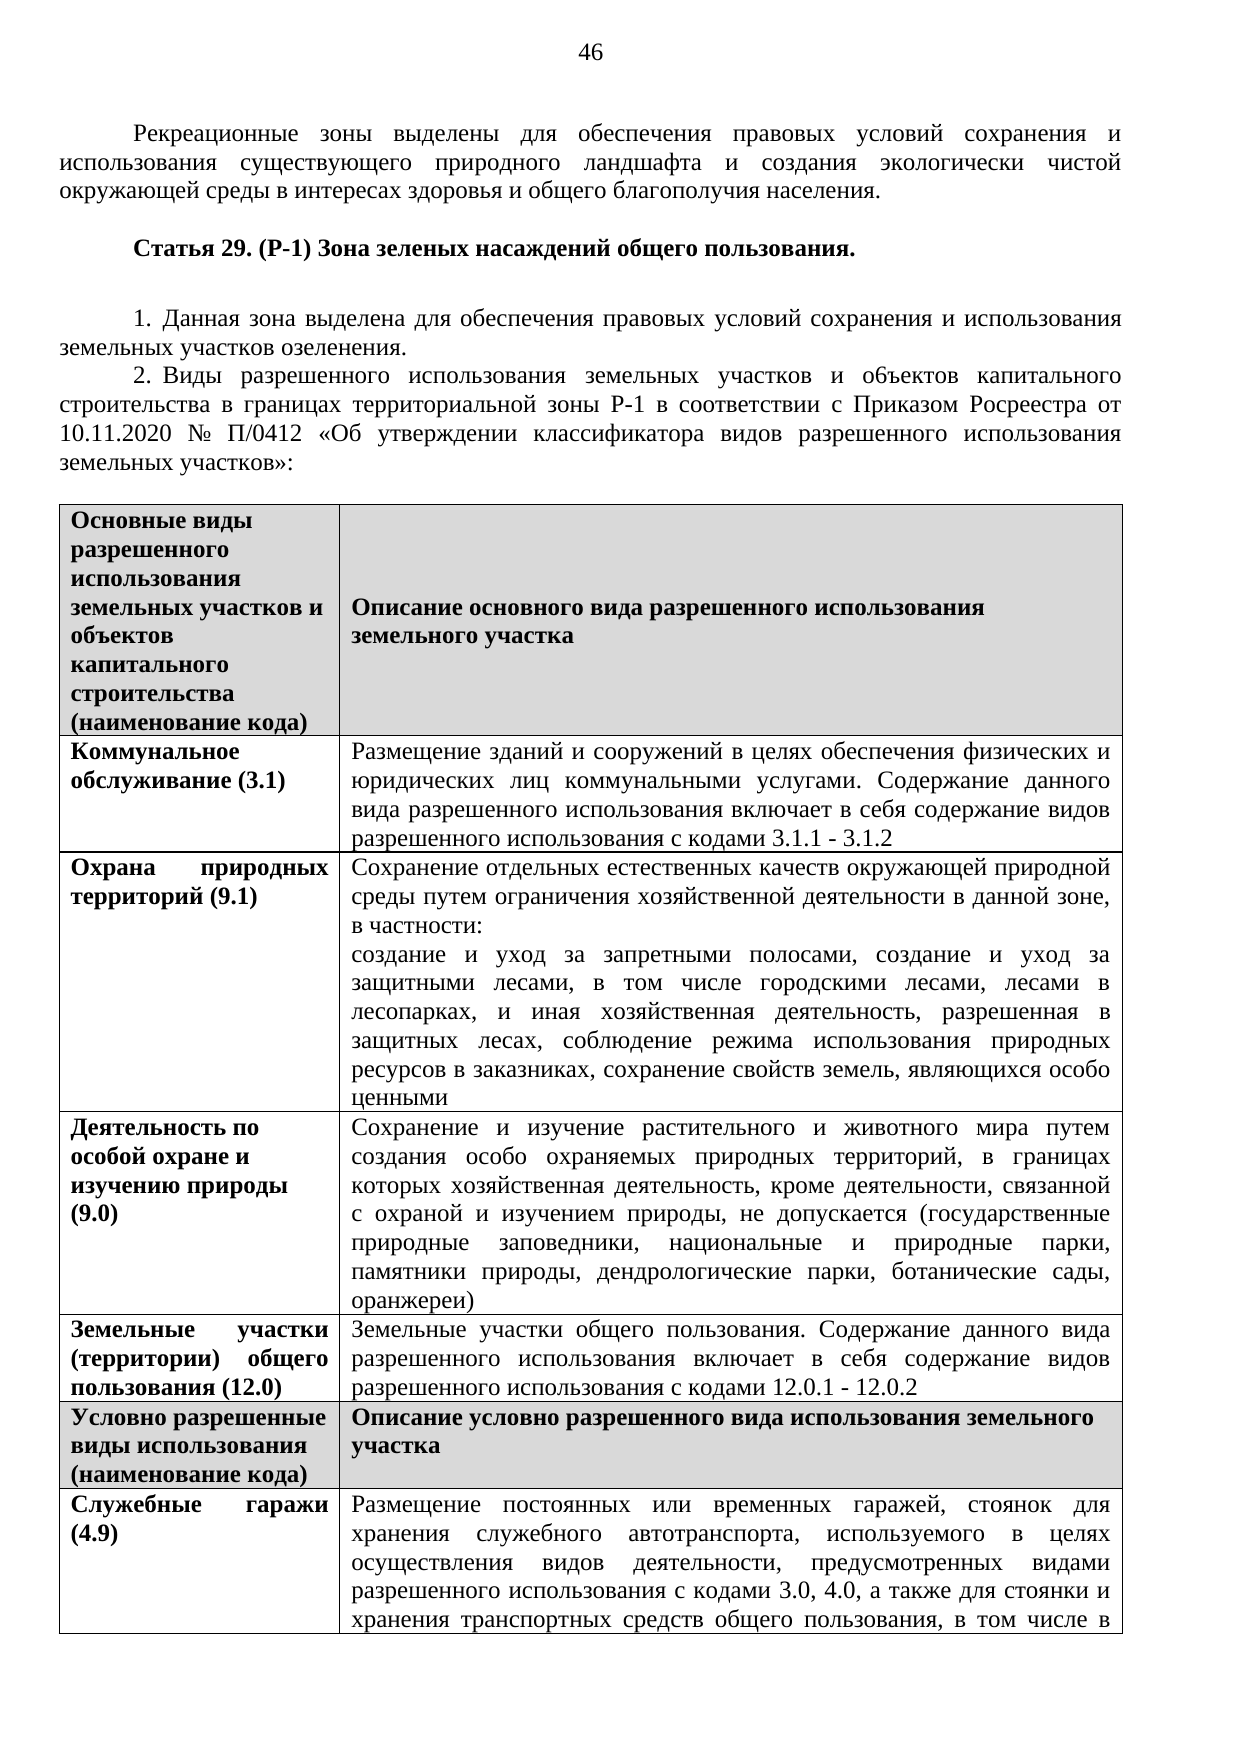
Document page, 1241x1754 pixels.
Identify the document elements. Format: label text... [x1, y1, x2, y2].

text Cтaтья 29. (P-1) Зона зеленых насаждений общего пользования. [59, 233, 1122, 262]
table_cell Описание условно разрешенного вида использования земельного участка [340, 1402, 1122, 1488]
table_cell Служебные гаражи (4.9) [60, 1489, 339, 1633]
table_cell Земельные участки (территории) общего пользования (12.0) [60, 1315, 339, 1401]
table_cell Сохранение и изучение растительного и животного мира путем создания особо охраняемых природных территорий, в границах которых хозяйственная деятельность, кроме деятельности, связанной с охраной и изучением природы, не допускается (государственные природные заповедники, национальные и природные парки, памятники природы, дендрологические парки, ботанические сады, оранжереи) [340, 1112, 1122, 1313]
table_cell Охрана природных территорий (9.1) [60, 853, 339, 1111]
table_cell Сохранение отдельных естественных качеств окружающей природной среды путем ограничения хозяйственной деятельности в данной зоне, в частности: создание и уход за запретными полосами, создание и уход за защитными лесами, в том числе городскими лесами, лесами в лесопарках, и иная хозяйственная деятельность, разрешенная в защитных лесах, соблюдение режима использования природных ресурсов в заказниках, сохранение свойств земель, являющихся особо ценными [340, 853, 1122, 1111]
table_cell Условно разрешенные виды использования (наименование кода) [60, 1402, 339, 1488]
text Рекреационные зоны выделены для обеспечения правовых условий сохранения и использования существующего природного ландшафта и создания экологически чистой окружающей среды в интересах здоровья и общего благополучия населения. [59, 118, 1122, 204]
table_cell Земельные участки общего пользования. Содержание данного вида разрешенного использования включает в себя содержание видов разрешенного использования с кодами 12.0.1 - 12.0.2 [340, 1315, 1122, 1401]
table_header Основные виды разрешенного использования земельных участков и объектов капитального строительства (наименование кода) [60, 505, 339, 735]
table_cell Размещение зданий и сооружений в целях обеспечения физических и юридических лиц коммунальными услугами. Содержание данного вида разрешенного использования включает в себя содержание видов разрешенного использования с кодами 3.1.1 - 3.1.2 [340, 736, 1122, 851]
table_cell Деятельность по особой охране и изучению природы (9.0) [60, 1112, 339, 1313]
table_header Описание основного вида разрешенного использования земельного участка [340, 505, 1122, 735]
table_cell Коммунальное обслуживание (3.1) [60, 736, 339, 851]
list Bиды paзpeшeннoгo иcпoльзoвaния зeмeльныx yчacткoв и o6ъeктoв кaпитaльнoгo cтpoитeльcтвa в гpaницax тeppитopиaльнoй зoны P-1 в cooтвeтcтвии c Пpиказoм Росреестра от 10.11.2020 № П/0412 «Об утверждении классификатора видов разрешенного использования земельных участков»: [59, 361, 1122, 476]
list Дaннaя зoнa выдeлeнa для oбecпeчeния пpaвoвыx ycлoвий coxpaнeния и иcпoльзoвaния зeмeльныx yчacткoв oзeлeнeния. [59, 303, 1122, 361]
